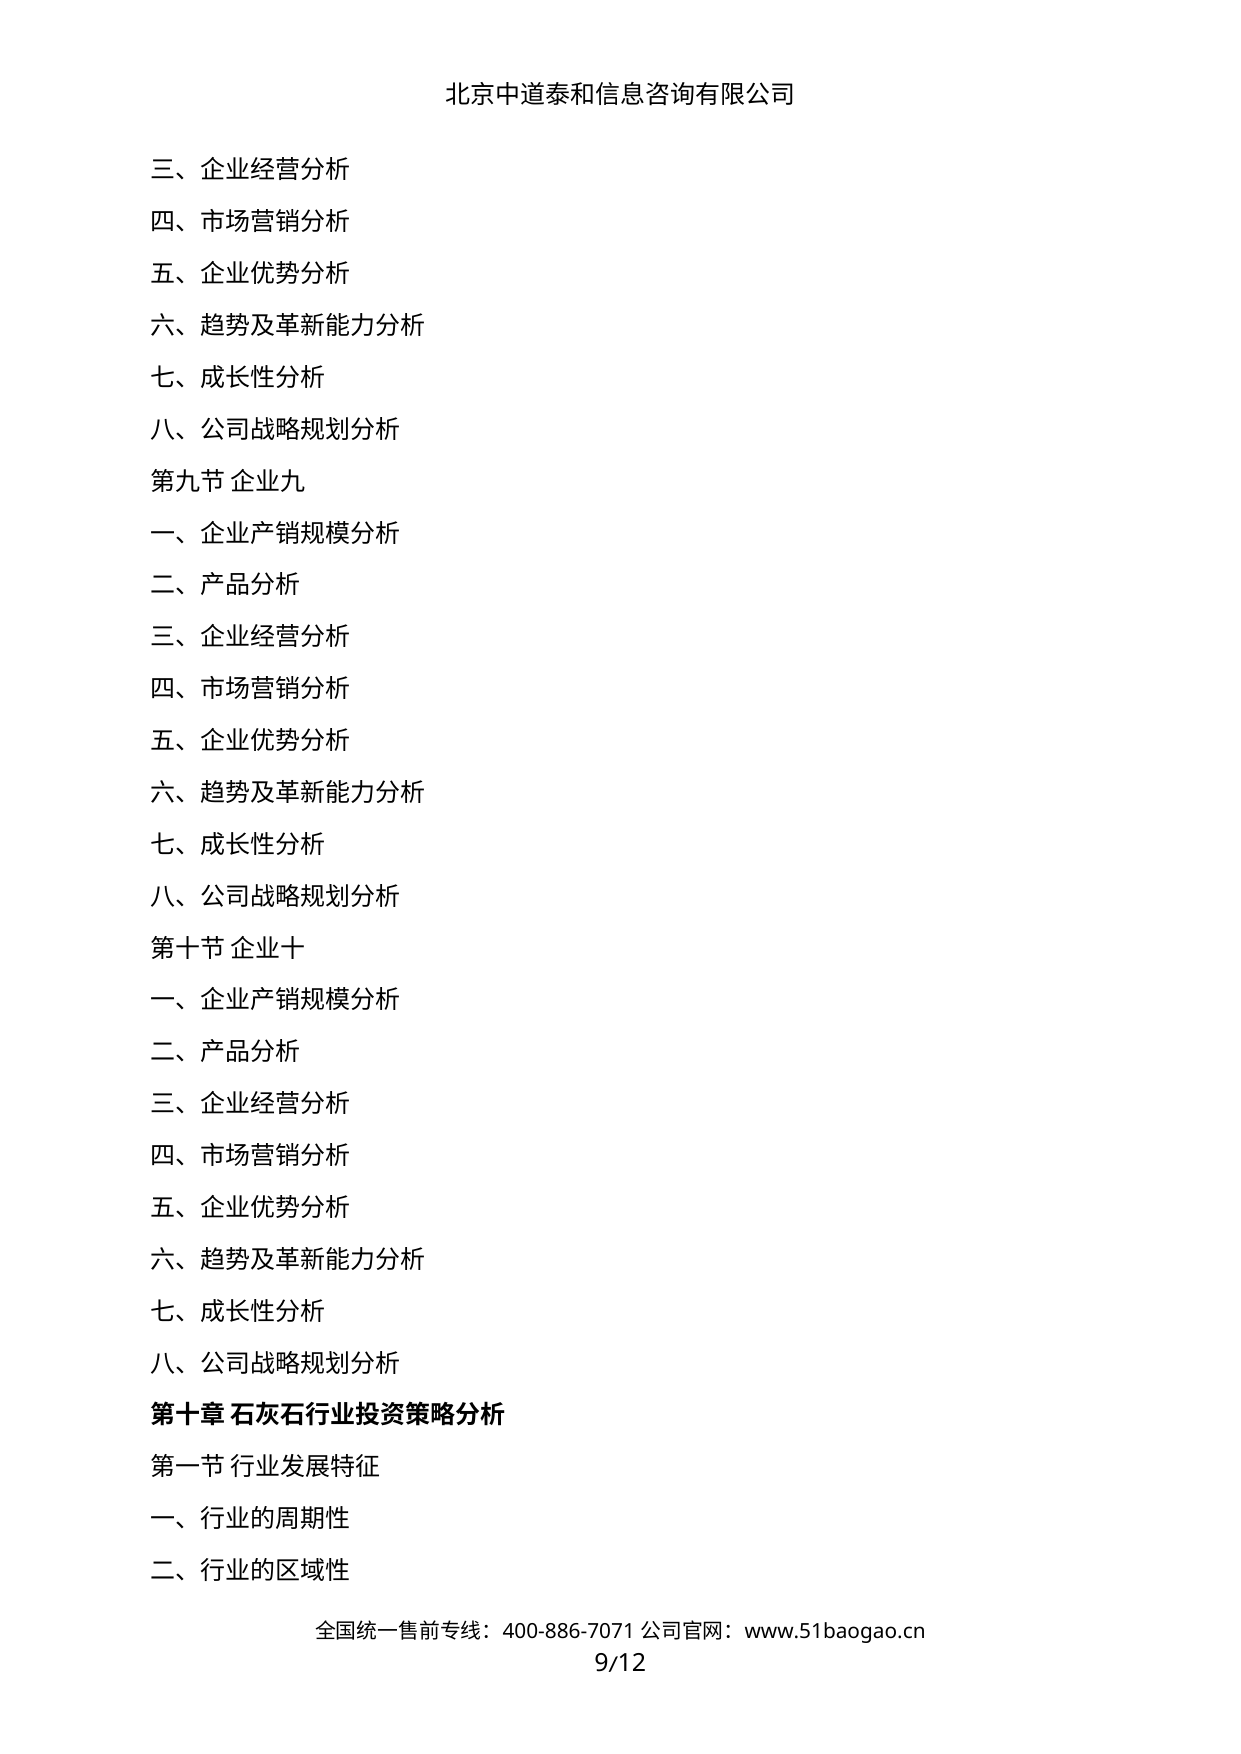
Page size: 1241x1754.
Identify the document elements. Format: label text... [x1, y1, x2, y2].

text 七、成长性分析 [150, 357, 1090, 394]
text 二、产品分析 [150, 1032, 1090, 1068]
text 三、企业经营分析 [150, 617, 1090, 653]
text 七、成长性分析 [150, 1291, 1090, 1327]
text 五、企业优势分析 [150, 721, 1090, 757]
text 八、公司战略规划分析 [150, 409, 1090, 446]
text 第十节 企业十 [150, 928, 1090, 964]
text 第十章 石灰石行业投资策略分析 [150, 1395, 1090, 1431]
text 三、企业经营分析 [150, 150, 1090, 186]
text 一、企业产销规模分析 [150, 513, 1090, 549]
text 二、产品分析 [150, 565, 1090, 601]
text 一、行业的周期性 [150, 1499, 1090, 1535]
text 六、趋势及革新能力分析 [150, 772, 1090, 809]
text 第一节 行业发展特征 [150, 1447, 1090, 1483]
text 八、公司战略规划分析 [150, 876, 1090, 912]
text 七、成长性分析 [150, 824, 1090, 861]
text 六、趋势及革新能力分析 [150, 1239, 1090, 1276]
text 六、趋势及革新能力分析 [150, 306, 1090, 342]
text 八、公司战略规划分析 [150, 1343, 1090, 1379]
text 一、企业产销规模分析 [150, 980, 1090, 1016]
text 二、行业的区域性 [150, 1551, 1090, 1587]
text 五、企业优势分析 [150, 254, 1090, 290]
text 三、企业经营分析 [150, 1084, 1090, 1120]
text 四、市场营销分析 [150, 669, 1090, 705]
text 四、市场营销分析 [150, 1136, 1090, 1172]
text 四、市场营销分析 [150, 202, 1090, 238]
text 五、企业优势分析 [150, 1187, 1090, 1224]
text 第九节 企业九 [150, 461, 1090, 497]
